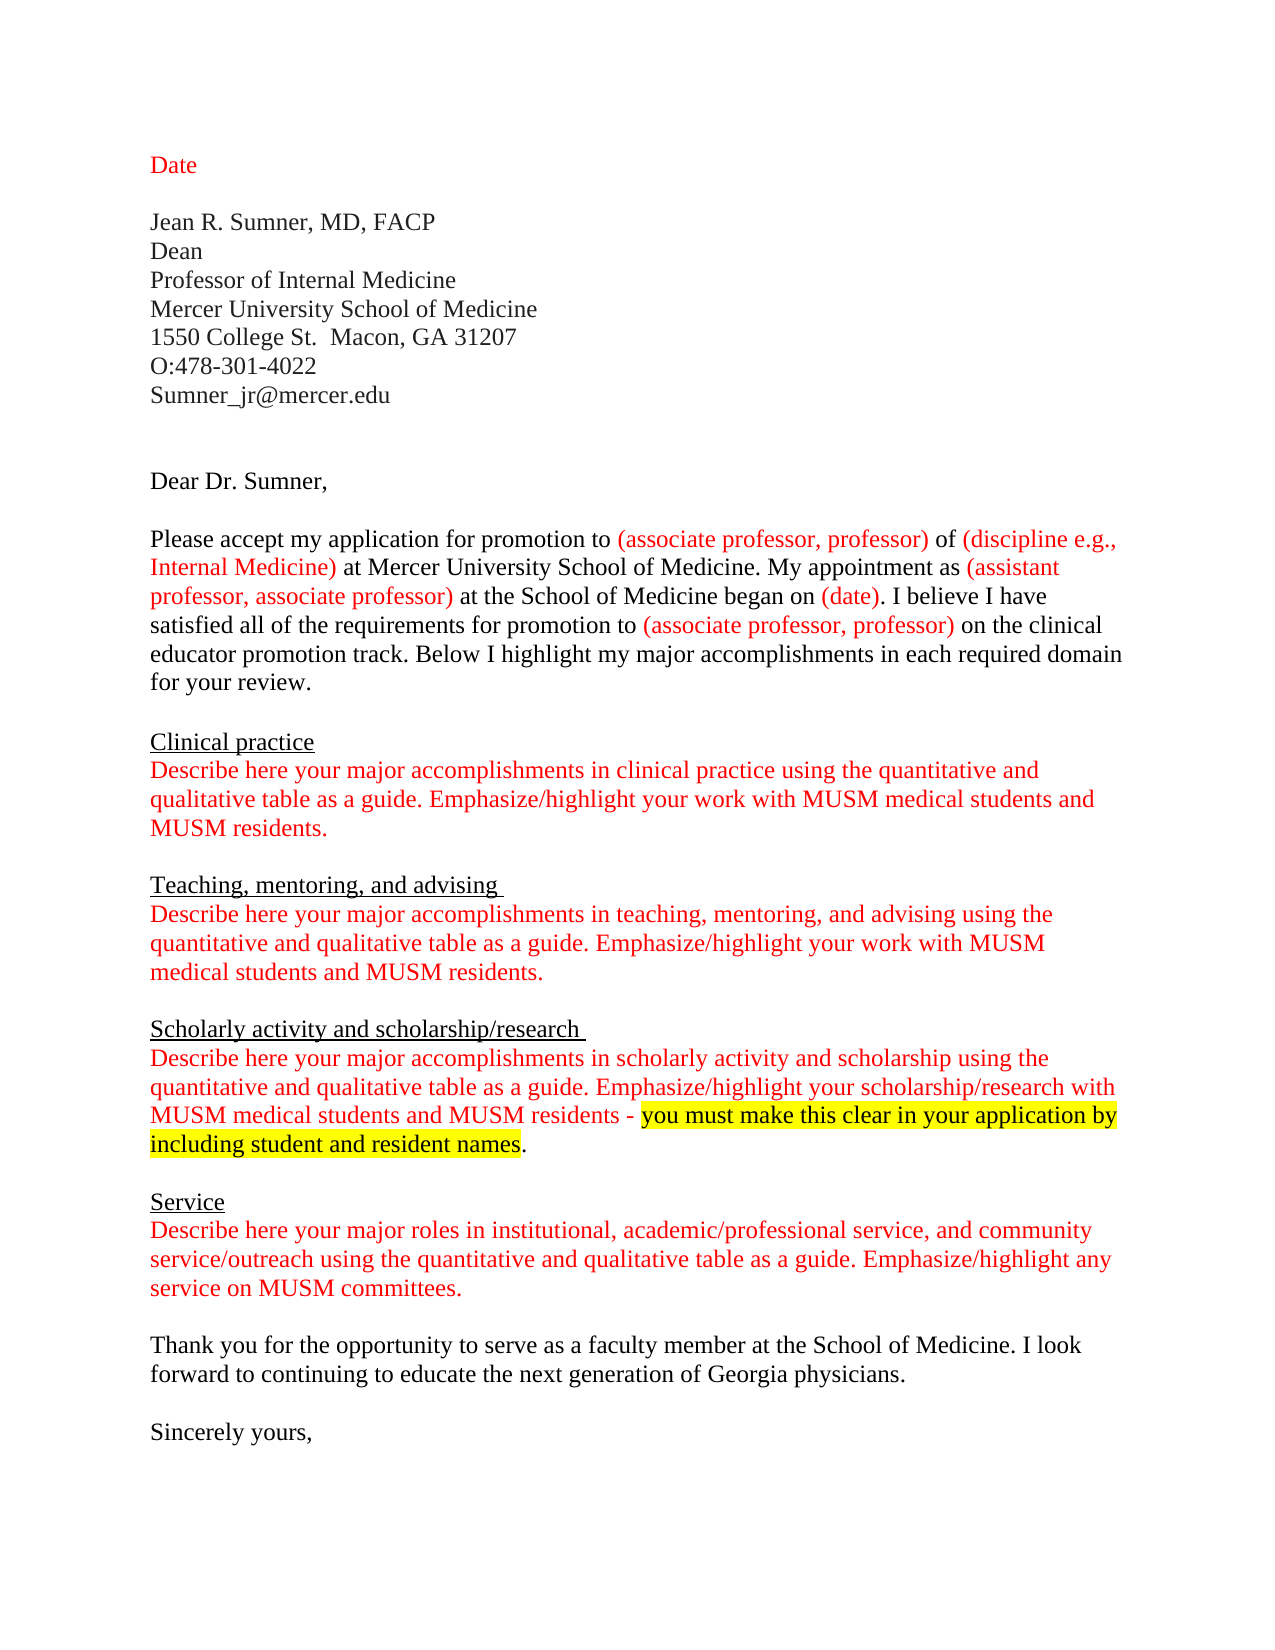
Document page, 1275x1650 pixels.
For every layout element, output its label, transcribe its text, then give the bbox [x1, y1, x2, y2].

text Thank you for the opportunity to serve as a faculty member at the School of Medicine. I look forward to continuing to educate the next generation of Georgia physicians. [150, 1331, 1125, 1388]
text Describe here your major accomplishments in scholarly activity and scholarship using the quantitative and qualitative table as a guide. Emphasize/highlight your scholarship/research with MUSM medical students and MUSM residents - you must make this clear in your application by including student and resident names. [150, 1043, 1125, 1158]
text Clinical practice [150, 727, 1125, 756]
text O:478-301-4022 [150, 351, 1125, 380]
text Dean [150, 236, 1125, 265]
text Dear Dr. Sumner, [150, 409, 1125, 495]
text 1550 College St. Macon, GA 31207 [150, 322, 1125, 351]
text Service [150, 1187, 1125, 1216]
text Jean R. Sumner, MD, FACP [150, 207, 1125, 236]
text Scholarly activity and scholarship/research [150, 1014, 1125, 1043]
text Describe here your major roles in institutional, academic/professional service, and community service/outreach using the quantitative and qualitative table as a guide. Emphasize/highlight any service on MUSM committees. [150, 1216, 1125, 1302]
text Please accept my application for promotion to (associate professor, professor) of (discipline e.g., Internal Medicine) at Mercer University School of Medicine. My appointment as (assistant professor, associate professor) at the School of Medicine began on (date). I believe I have satisfied all of the requirements for promotion to (associate professor, professor) on the clinical educator promotion track. Below I highlight my major accomplishments in each required domain for your review. [150, 524, 1125, 696]
text Date [150, 150, 1125, 179]
text Mercer University School of Medicine [150, 294, 1125, 322]
text Describe here your major accomplishments in clinical practice using the quantitative and qualitative table as a guide. Emphasize/highlight your work with MUSM medical students and MUSM residents. [150, 756, 1125, 842]
text Describe here your major accomplishments in teaching, mentoring, and advising using the quantitative and qualitative table as a guide. Emphasize/highlight your work with MUSM medical students and MUSM residents. [150, 899, 1125, 986]
text Professor of Internal Medicine [150, 265, 1125, 294]
text Sumner_jr@mercer.edu [150, 380, 1125, 409]
text Sincerely yours, [150, 1417, 1125, 1446]
text Teaching, mentoring, and advising [150, 871, 1125, 899]
